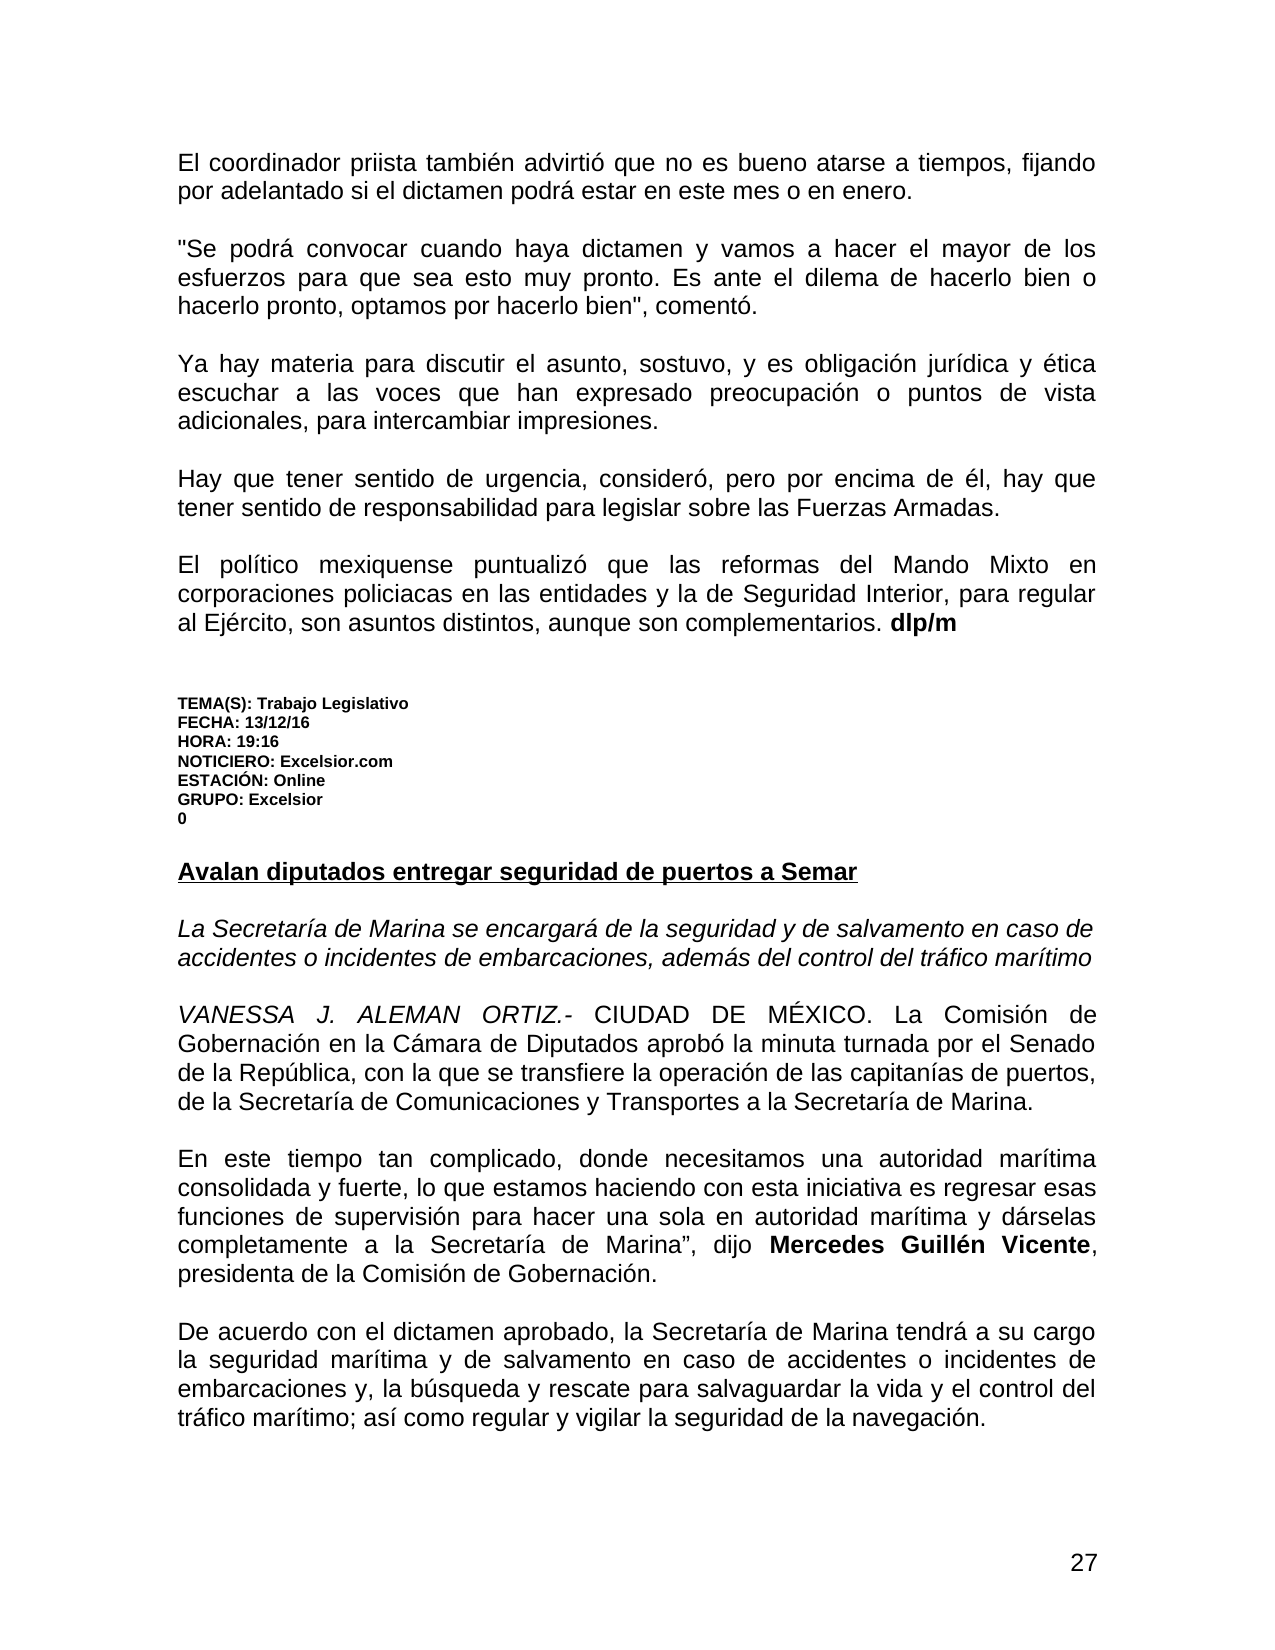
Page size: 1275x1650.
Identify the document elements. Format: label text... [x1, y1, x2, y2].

text Avalan diputados entregar seguridad de puertos a Semar [177, 857, 1098, 886]
text 0 [177, 809, 1098, 828]
text La Secretaría de Marina se encargará de la seguridad y de salvamento en caso de accidentes o incidentes de embarcaciones, además del control del tráfico marítimo [177, 914, 1098, 972]
text TEMA(S): Trabajo Legislativo [177, 694, 1098, 713]
text ESTACIÓN: Online [177, 771, 1098, 790]
text NOTICIERO: Excelsior.com [177, 751, 1098, 771]
text HORA: 19:16 [177, 732, 1098, 751]
text FECHA: 13/12/16 [177, 713, 1098, 732]
text VANESSA J. ALEMAN ORTIZ.- CIUDAD DE MÉXICO. La Comisión de Gobernación en la Cámara de Diputados aprobó la minuta turnada por el Senado de la República, con la que se transfiere la operación de las capitanías de puertos, de la Secretaría de Comunicaciones y Transportes a la Secretaría de Marina. [177, 1001, 1098, 1116]
text "Se podrá convocar cuando haya dictamen y vamos a hacer el mayor de los esfuerzos para que sea esto muy pronto. Es ante el dilema de hacerlo bien o hacerlo pronto, optamos por hacerlo bien", comentó. [177, 234, 1098, 320]
text El coordinador priista también advirtió que no es bueno atarse a tiempos, fijando por adelantado si el dictamen podrá estar en este mes o en enero. [177, 148, 1098, 205]
text En este tiempo tan complicado, donde necesitamos una autoridad marítima consolidada y fuerte, lo que estamos haciendo con esta iniciativa es regresar esas funciones de supervisión para hacer una sola en autoridad marítima y dárselas completamente a la Secretaría de Marina”, dijo Mercedes Guillén Vicente, presidenta de la Comisión de Gobernación. [177, 1144, 1098, 1288]
text Ya hay materia para discutir el asunto, sostuvo, y es obligación jurídica y ética escuchar a las voces que han expresado preocupación o puntos de vista adicionales, para intercambiar impresiones. [177, 349, 1098, 435]
text El político mexiquense puntualizó que las reformas del Mando Mixto en corporaciones policiacas en las entidades y la de Seguridad Interior, para regular al Ejército, son asuntos distintos, aunque son complementarios. dlp/m [177, 550, 1098, 636]
text De acuerdo con el dictamen aprobado, la Secretaría de Marina tendrá a su cargo la seguridad marítima y de salvamento en caso de accidentes o incidentes de embarcaciones y, la búsqueda y rescate para salvaguardar la vida y el control del tráfico marítimo; así como regular y vigilar la seguridad de la navegación. [177, 1317, 1098, 1432]
text Hay que tener sentido de urgencia, consideró, pero por encima de él, hay que tener sentido de responsabilidad para legislar sobre las Fuerzas Armadas. [177, 464, 1098, 521]
text GRUPO: Excelsior [177, 790, 1098, 809]
